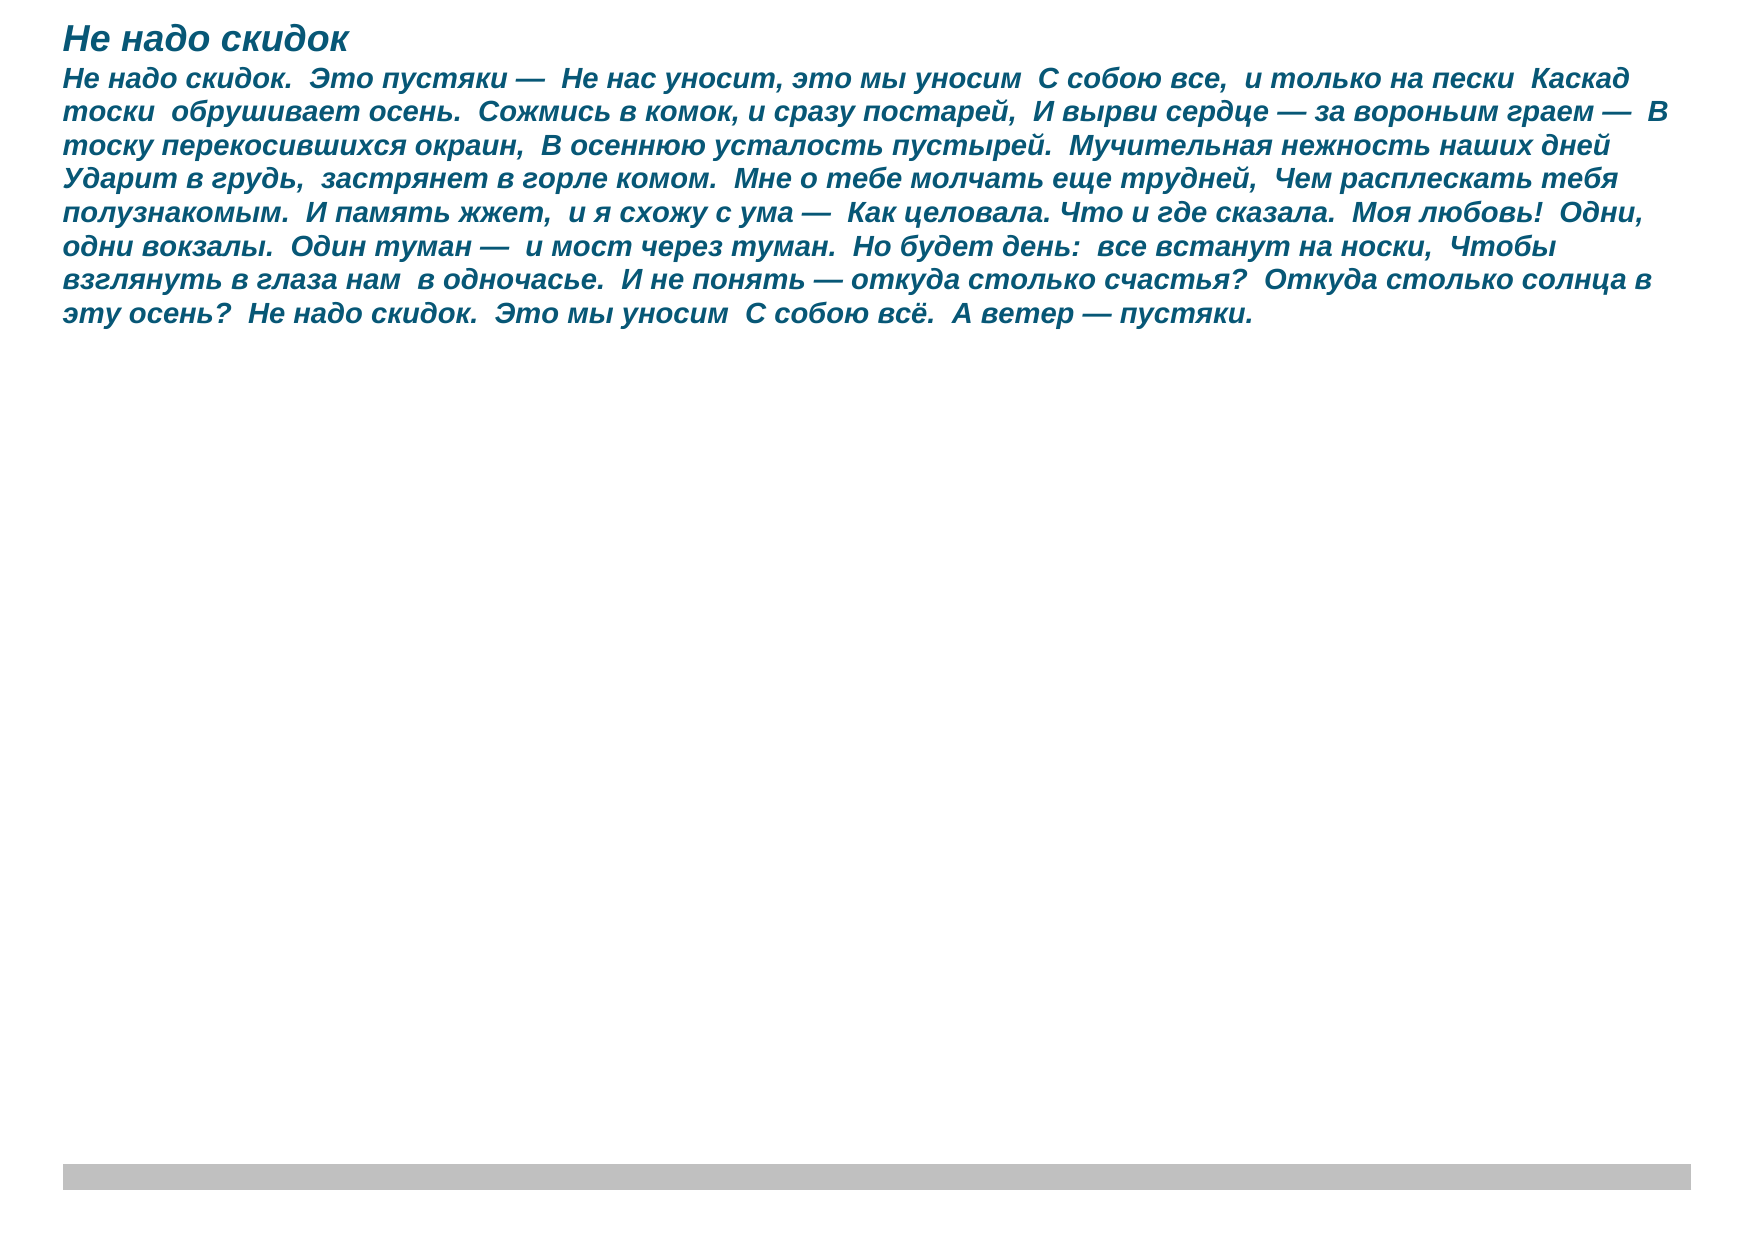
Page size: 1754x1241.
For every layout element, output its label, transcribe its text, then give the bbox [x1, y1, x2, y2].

subtitle Не надо скидок [62, 17, 1691, 60]
text Не надо скидок. [62, 61, 1691, 329]
